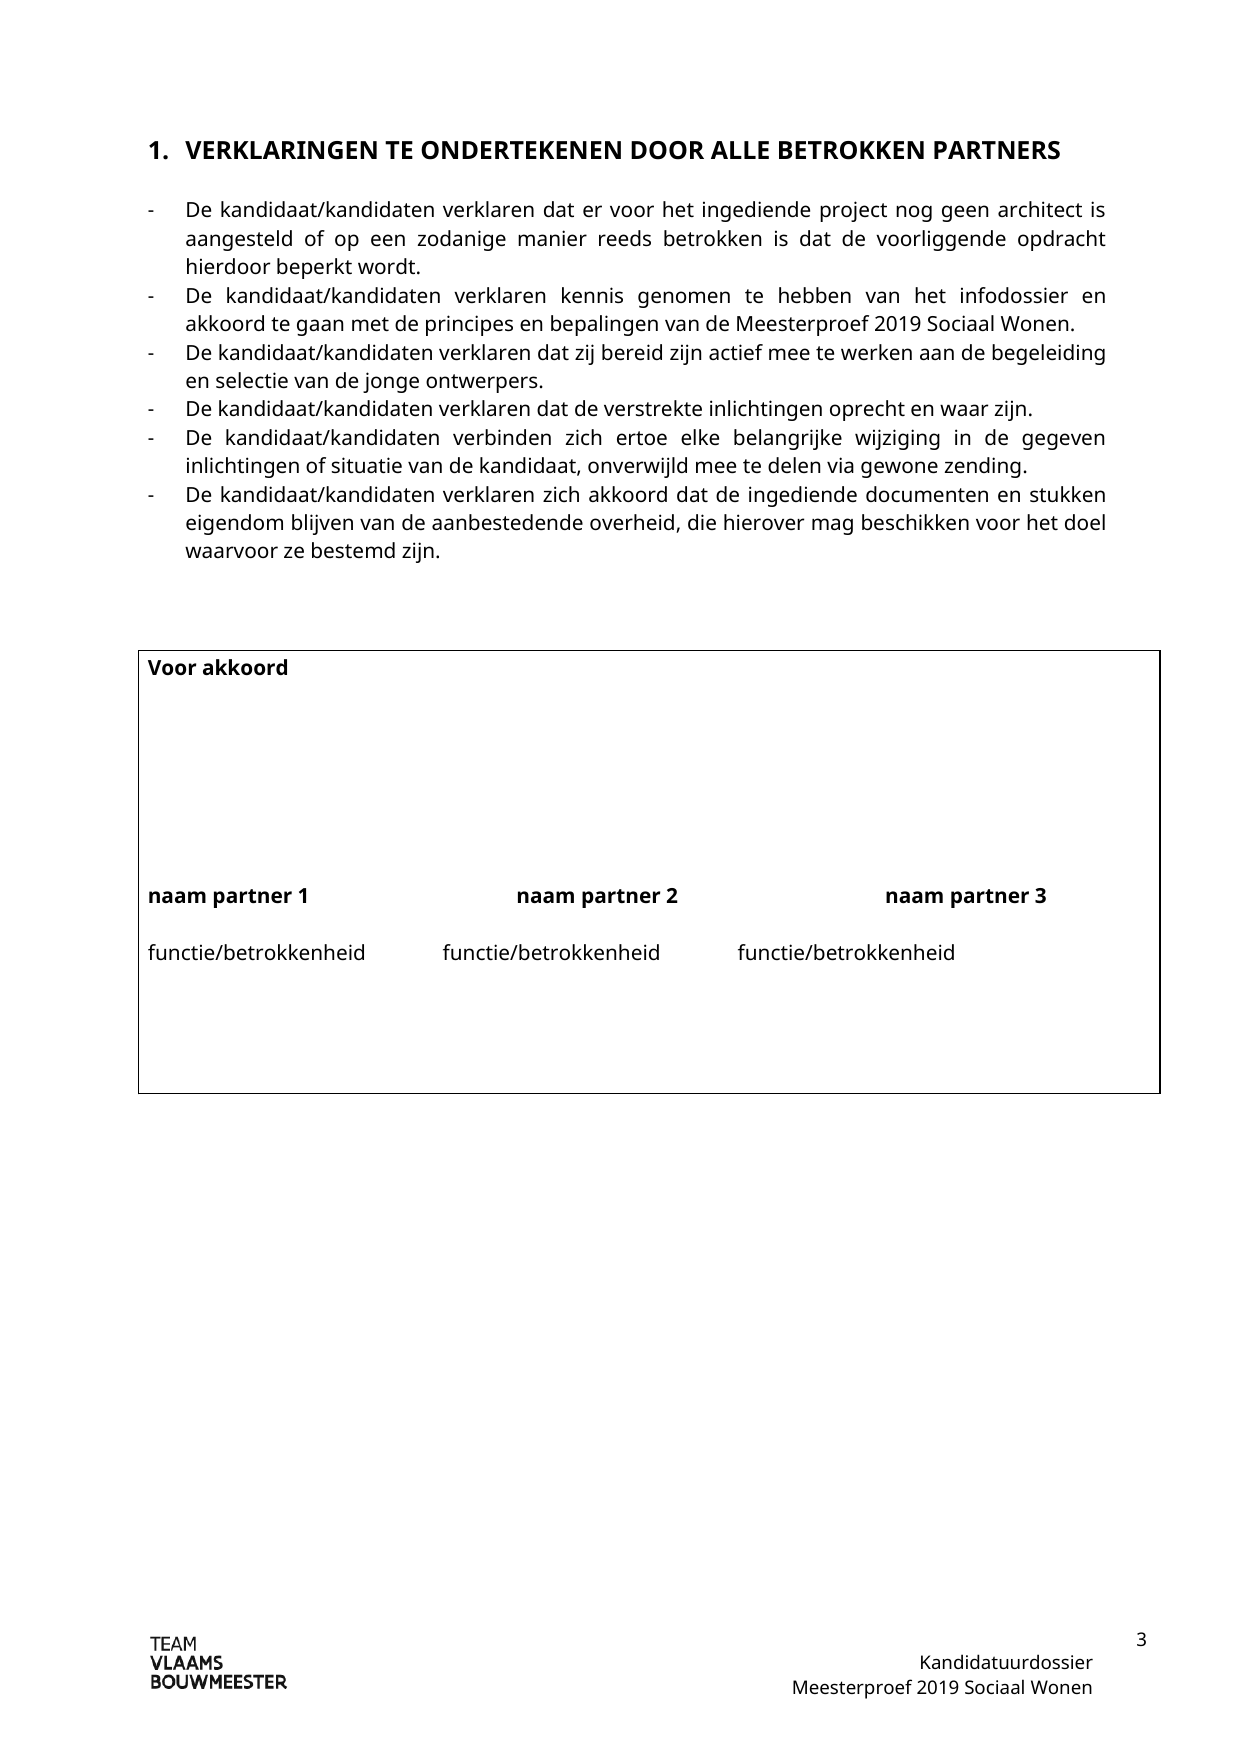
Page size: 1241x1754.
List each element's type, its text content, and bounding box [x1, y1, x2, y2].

text functie/betrokkenheid functie/betrokkenheid functie/betrokkenheid [139, 935, 1159, 966]
list De kandidaat/kandidaten verklaren kennis genomen te hebben van het infodossier en akkoord te gaan met de principes en bepalingen van de Meesterproef 2019 Sociaal Wonen. [148, 281, 1107, 338]
list Verklaringen te ondertekenen door alle betrokken partners [148, 133, 1107, 167]
list De kandidaat/kandidaten verklaren dat de verstrekte inlichtingen oprecht en waar zijn. [148, 394, 1107, 423]
list De kandidaat/kandidaten verklaren dat er voor het ingediende project nog geen architect is aangesteld of op een zodanige manier reeds betrokken is dat de voorliggende opdracht hierdoor beperkt wordt. [148, 195, 1107, 281]
text Voor akkoord [139, 651, 1159, 682]
list De kandidaat/kandidaten verklaren dat zij bereid zijn actief mee te werken aan de begeleiding en selectie van de jonge ontwerpers. [148, 338, 1107, 394]
picture [142, 1629, 293, 1695]
list De kandidaat/kandidaten verbinden zich ertoe elke belangrijke wijziging in de gegeven inlichtingen of situatie van de kandidaat, onverwijld mee te delen via gewone zending. [148, 423, 1107, 480]
list De kandidaat/kandidaten verklaren zich akkoord dat de ingediende documenten en stukken eigendom blijven van de aanbestedende overheid, die hierover mag beschikken voor het doel waarvoor ze bestemd zijn. [148, 480, 1107, 565]
text naam partner 1 naam partner 2 naam partner 3 [139, 878, 1159, 935]
